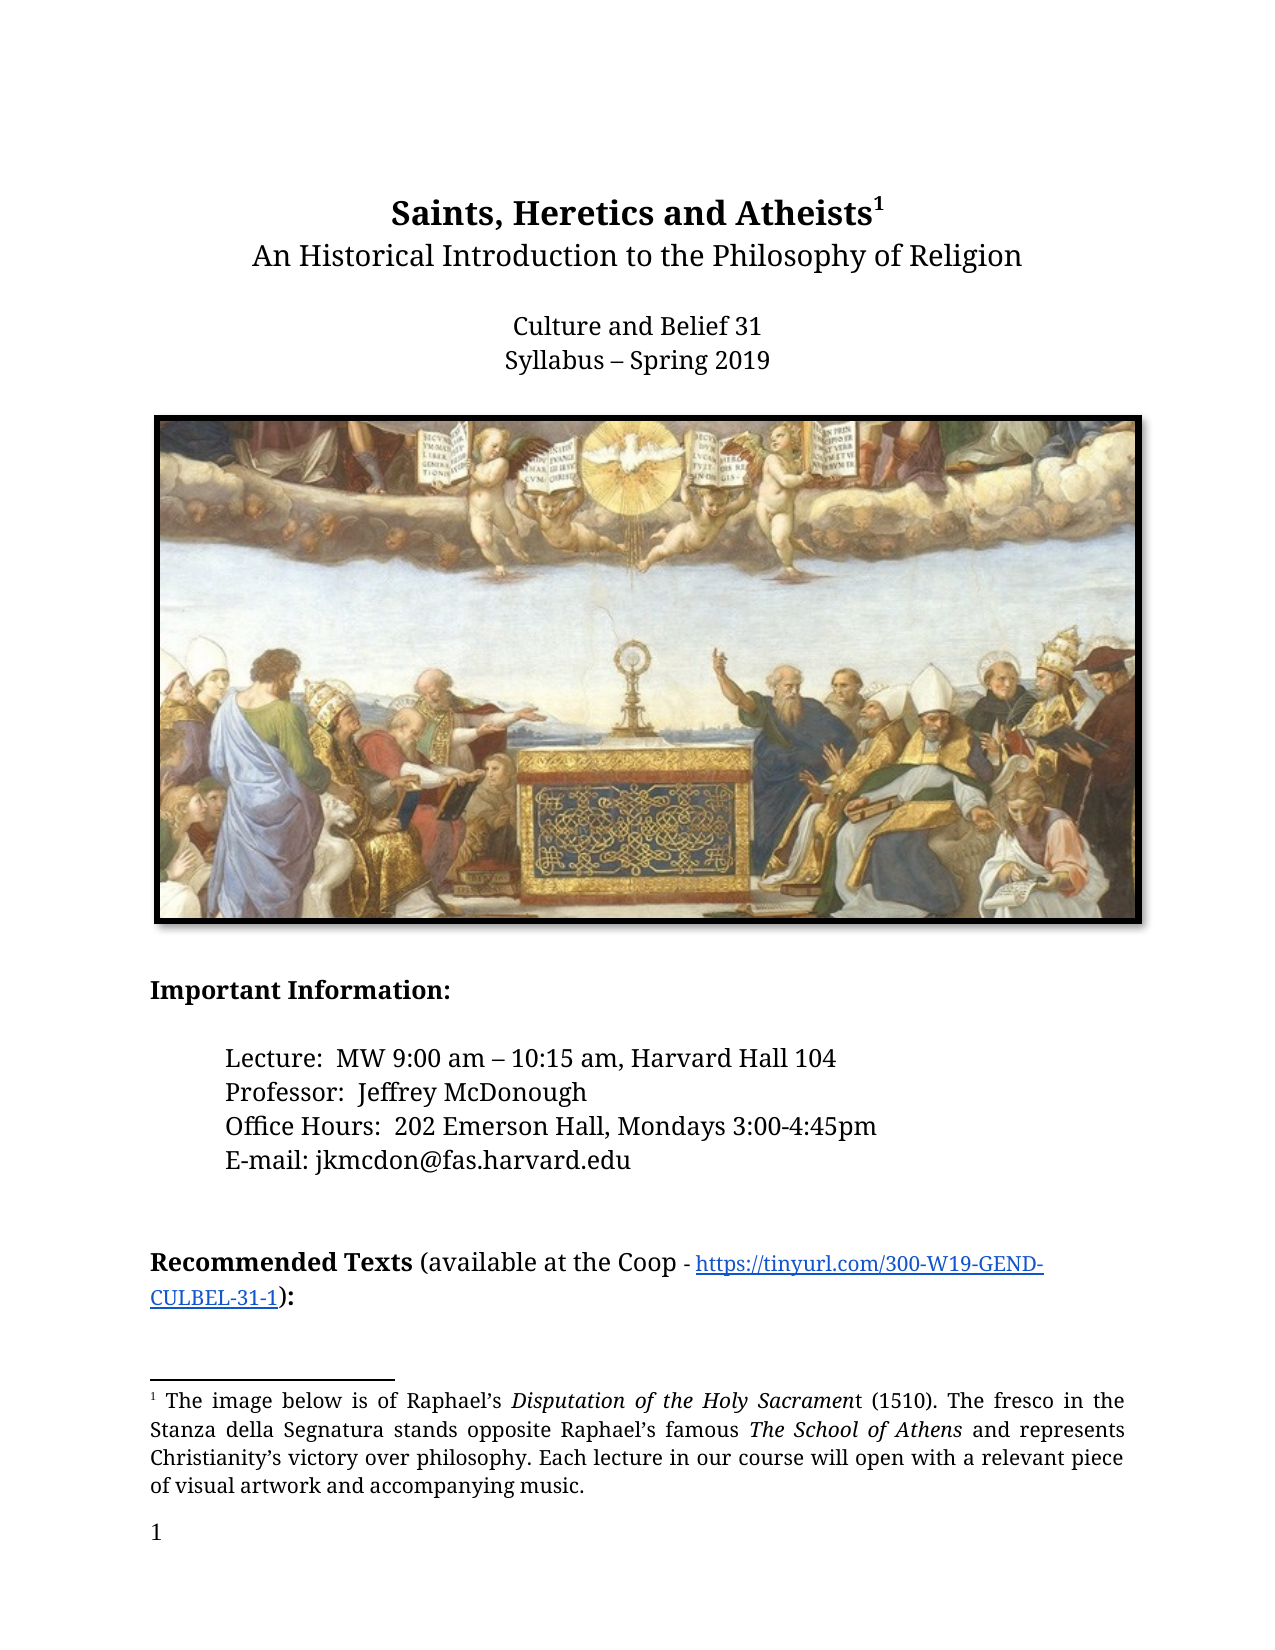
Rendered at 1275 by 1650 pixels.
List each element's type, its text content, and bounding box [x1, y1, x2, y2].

title Culture and Belief 31 [150, 309, 1125, 343]
subtitle Office Hours: 202 Emerson Hall, Mondays 3:00-4:45pm [225, 1108, 1125, 1143]
subtitle Lecture: MW 9:00 am – 10:15 am, Harvard Hall 104 [225, 1040, 1125, 1074]
text Recommended Texts (available at the Coop - https://tinyurl.com/300-W19-GEND-CULBEL-31-1): [150, 1245, 1125, 1313]
title Saints, Heretics and Atheists [150, 190, 1125, 235]
title Syllabus – Spring 2019 [150, 343, 1125, 377]
title An Historical Introduction to the Philosophy of Religion [150, 235, 1125, 275]
subtitle E-mail: jkmcdon@fas.harvard.edu [225, 1143, 1125, 1177]
subtitle Important Information: [150, 972, 1125, 1006]
subtitle Professor: Jeffrey McDonough [225, 1074, 1125, 1108]
picture [160, 421, 1135, 918]
